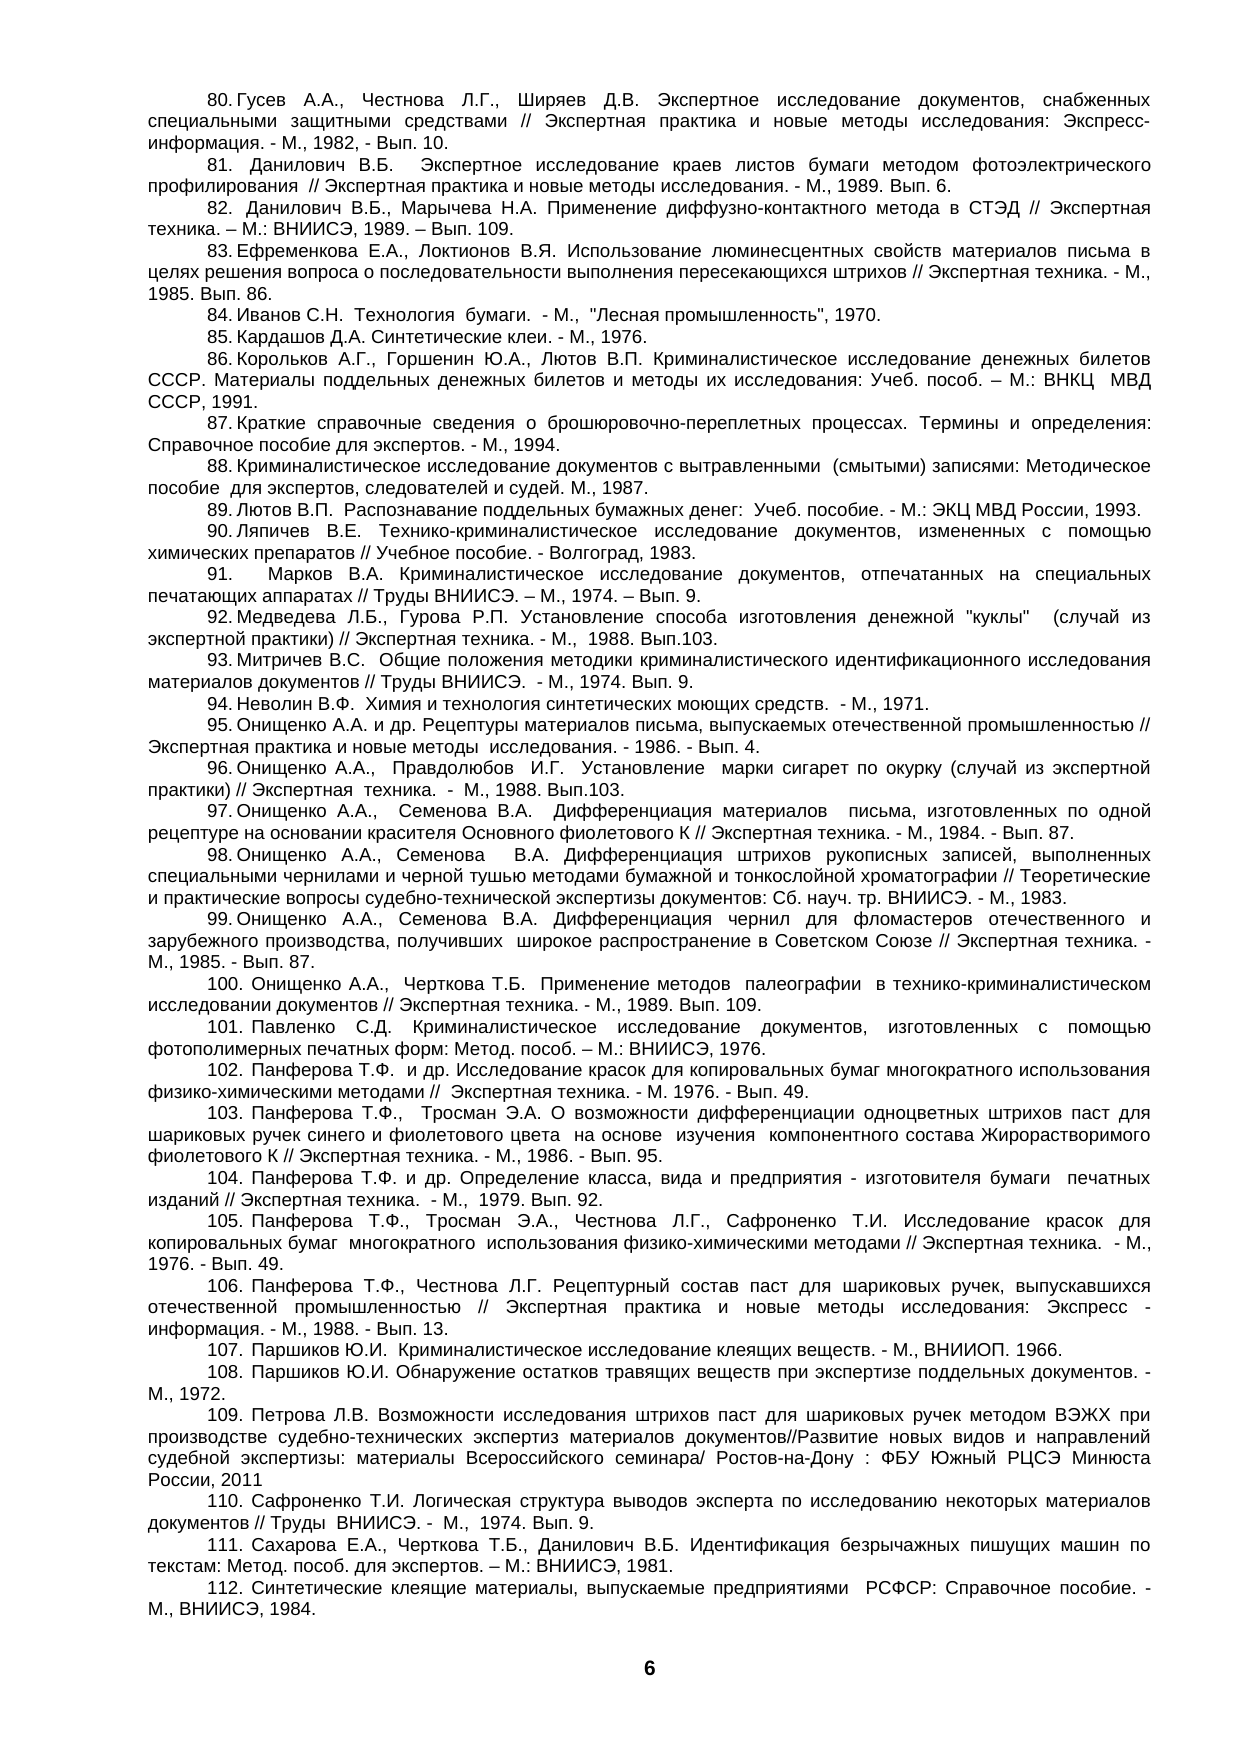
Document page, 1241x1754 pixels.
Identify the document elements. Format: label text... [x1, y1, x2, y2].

list Медведева Л.Б., Гурова Р.П. Установление способа изготовления денежной "куклы" (случай из экспертной практики) // Экспертная техника. - М., 1988. Вып.103. [148, 606, 1152, 649]
list Данилович В.Б. Экспертное исследование краев листов бумаги методом фотоэлектрического профилирования // Экспертная практика и новые методы исследования. - М., 1989. Вып. 6. [148, 153, 1152, 196]
list Паршиков Ю.И. Обнаружение остатков травящих веществ при экспертизе поддельных документов. - М., 1972. [148, 1361, 1152, 1404]
list Ляпичев В.Е. Технико-криминалистическое исследование документов, измененных с помощью химических препаратов // Учебное пособие. - Волгоград, 1983. [148, 520, 1152, 563]
list Корольков А.Г., Горшенин Ю.А., Лютов В.П. Криминалистическое исследование денежных билетов СССР. Материалы поддельных денежных билетов и методы их исследования: Учеб. пособ. – М.: ВНКЦ МВД СССР, 1991. [148, 347, 1152, 412]
list Митричев В.С. Общие положения методики криминалистического идентификационного исследования материалов документов // Труды ВНИИСЭ. - М., 1974. Вып. 9. [148, 649, 1152, 692]
list Панферова Т.Ф., Тросман Э.А. О возможности дифференциации одноцветных штрихов паст для шариковых ручек синего и фиолетового цвета на основе изучения компонентного состава Жирорастворимого фиолетового К // Экспертная техника. - М., 1986. - Вып. 95. [148, 1102, 1152, 1167]
list Криминалистическое исследование документов с вытравленными (смытыми) записями: Методическое пособие для экспертов, следователей и судей. М., 1987. [148, 455, 1152, 498]
list Онищенко А.А. и др. Рецептуры материалов письма, выпускаемых отечественной промышленностью // Экспертная практика и новые методы исследования. - 1986. - Вып. 4. [148, 714, 1152, 757]
list Гусев А.А., Честнова Л.Г., Ширяев Д.В. Экспертное исследование документов, снабженных специальными защитными средствами // Экспертная практика и новые методы исследования: Экспресс-информация. - М., 1982, - Вып. 10. [148, 89, 1152, 153]
list Сафроненко Т.И. Логическая структура выводов эксперта по исследованию некоторых материалов документов // Труды ВНИИСЭ. - М., 1974. Вып. 9. [148, 1490, 1152, 1533]
list Онищенко А.А., Семенова В.А. Дифференциация штрихов рукописных записей, выполненных специальными чернилами и черной тушью методами бумажной и тонкослойной хроматографии // Теоретические и практические вопросы судебно-технической экспертизы документов: Сб. науч. тр. ВНИИСЭ. - М., 1983. [148, 843, 1152, 908]
list Данилович В.Б., Марычева Н.А. Применение диффузно-контактного метода в СТЭД // Экспертная техника. – М.: ВНИИСЭ, 1989. – Вып. 109. [148, 196, 1152, 239]
list Петрова Л.В. Возможности исследования штрихов паст для шариковых ручек методом ВЭЖХ при производстве судебно-технических экспертиз материалов документов//Развитие новых видов и направлений судебной экспертизы: материалы Всероссийского семинара/ Ростов-на-Дону : ФБУ Южный РЦСЭ Минюста России, 2011 [148, 1404, 1152, 1490]
list Сахарова Е.А., Черткова Т.Б., Данилович В.Б. Идентификация безрычажных пишущих машин по текстам: Метод. пособ. для экспертов. – М.: ВНИИСЭ, 1981. [148, 1533, 1152, 1576]
list Панферова Т.Ф. и др. Определение класса, вида и предприятия - изготовителя бумаги печатных изданий // Экспертная техника. - М., 1979. Вып. 92. [148, 1167, 1152, 1210]
list Марков В.А. Криминалистическое исследование документов, отпечатанных на специальных печатающих аппаратах // Труды ВНИИСЭ. – М., 1974. – Вып. 9. [148, 563, 1152, 606]
list Павленко С.Д. Криминалистическое исследование документов, изготовленных с помощью фотополимерных печатных форм: Метод. пособ. – М.: ВНИИСЭ, 1976. [148, 1016, 1152, 1059]
list Кардашов Д.А. Синтетические клеи. - М., 1976. [148, 326, 1152, 347]
list Онищенко А.А., Правдолюбов И.Г. Установление марки сигарет по окурку (случай из экспертной практики) // Экспертная техника. - М., 1988. Вып.103. [148, 757, 1152, 800]
list Онищенко А.А., Семенова В.А. Дифференциация чернил для фломастеров отечественного и зарубежного производства, получивших широкое распространение в Советском Союзе // Экспертная техника. - М., 1985. - Вып. 87. [148, 908, 1152, 973]
list Ефременкова Е.А., Локтионов В.Я. Использование люминесцентных свойств материалов письма в целях решения вопроса о последовательности выполнения пересекающихся штрихов // Экспертная техника. - М., 1985. Вып. 86. [148, 239, 1152, 304]
list Онищенко А.А., Семенова В.А. Дифференциация материалов письма, изготовленных по одной рецептуре на основании красителя Основного фиолетового К // Экспертная техника. - М., 1984. - Вып. 87. [148, 800, 1152, 843]
list Панферова Т.Ф., Тросман Э.А., Честнова Л.Г., Сафроненко Т.И. Исследование красок для копировальных бумаг многократного использования физико-химическими методами // Экспертная техника. - М., 1976. - Вып. 49. [148, 1210, 1152, 1274]
list Лютов В.П. Распознавание поддельных бумажных денег: Учеб. пособие. - М.: ЭКЦ МВД России, 1993. [148, 498, 1152, 520]
list Панферова Т.Ф. и др. Исследование красок для копировальных бумаг многократного использования физико-химическими методами // Экспертная техника. - М. 1976. - Вып. 49. [148, 1059, 1152, 1102]
list Неволин В.Ф. Химия и технология синтетических моющих средств. - М., 1971. [148, 692, 1152, 714]
list Синтетические клеящие материалы, выпускаемые предприятиями РСФСР: Справочное пособие. - М., ВНИИСЭ, 1984. [148, 1576, 1152, 1619]
list Онищенко А.А., Черткова Т.Б. Применение методов палеографии в технико-криминалистическом исследовании документов // Экспертная техника. - М., 1989. Вып. 109. [148, 973, 1152, 1016]
list Краткие справочные сведения о брошюровочно-переплетных процессах. Термины и определения: Справочное пособие для экспертов. - М., 1994. [148, 412, 1152, 455]
list Панферова Т.Ф., Честнова Л.Г. Рецептурный состав паст для шариковых ручек, выпускавшихся отечественной промышленностью // Экспертная практика и новые методы исследования: Экспресс - информация. - М., 1988. - Вып. 13. [148, 1274, 1152, 1339]
list Иванов С.Н. Технология бумаги. - М., "Лесная промышленность", 1970. [148, 304, 1152, 326]
list Паршиков Ю.И. Криминалистическое исследование клеящих веществ. - М., ВНИИОП. 1966. [148, 1339, 1152, 1361]
